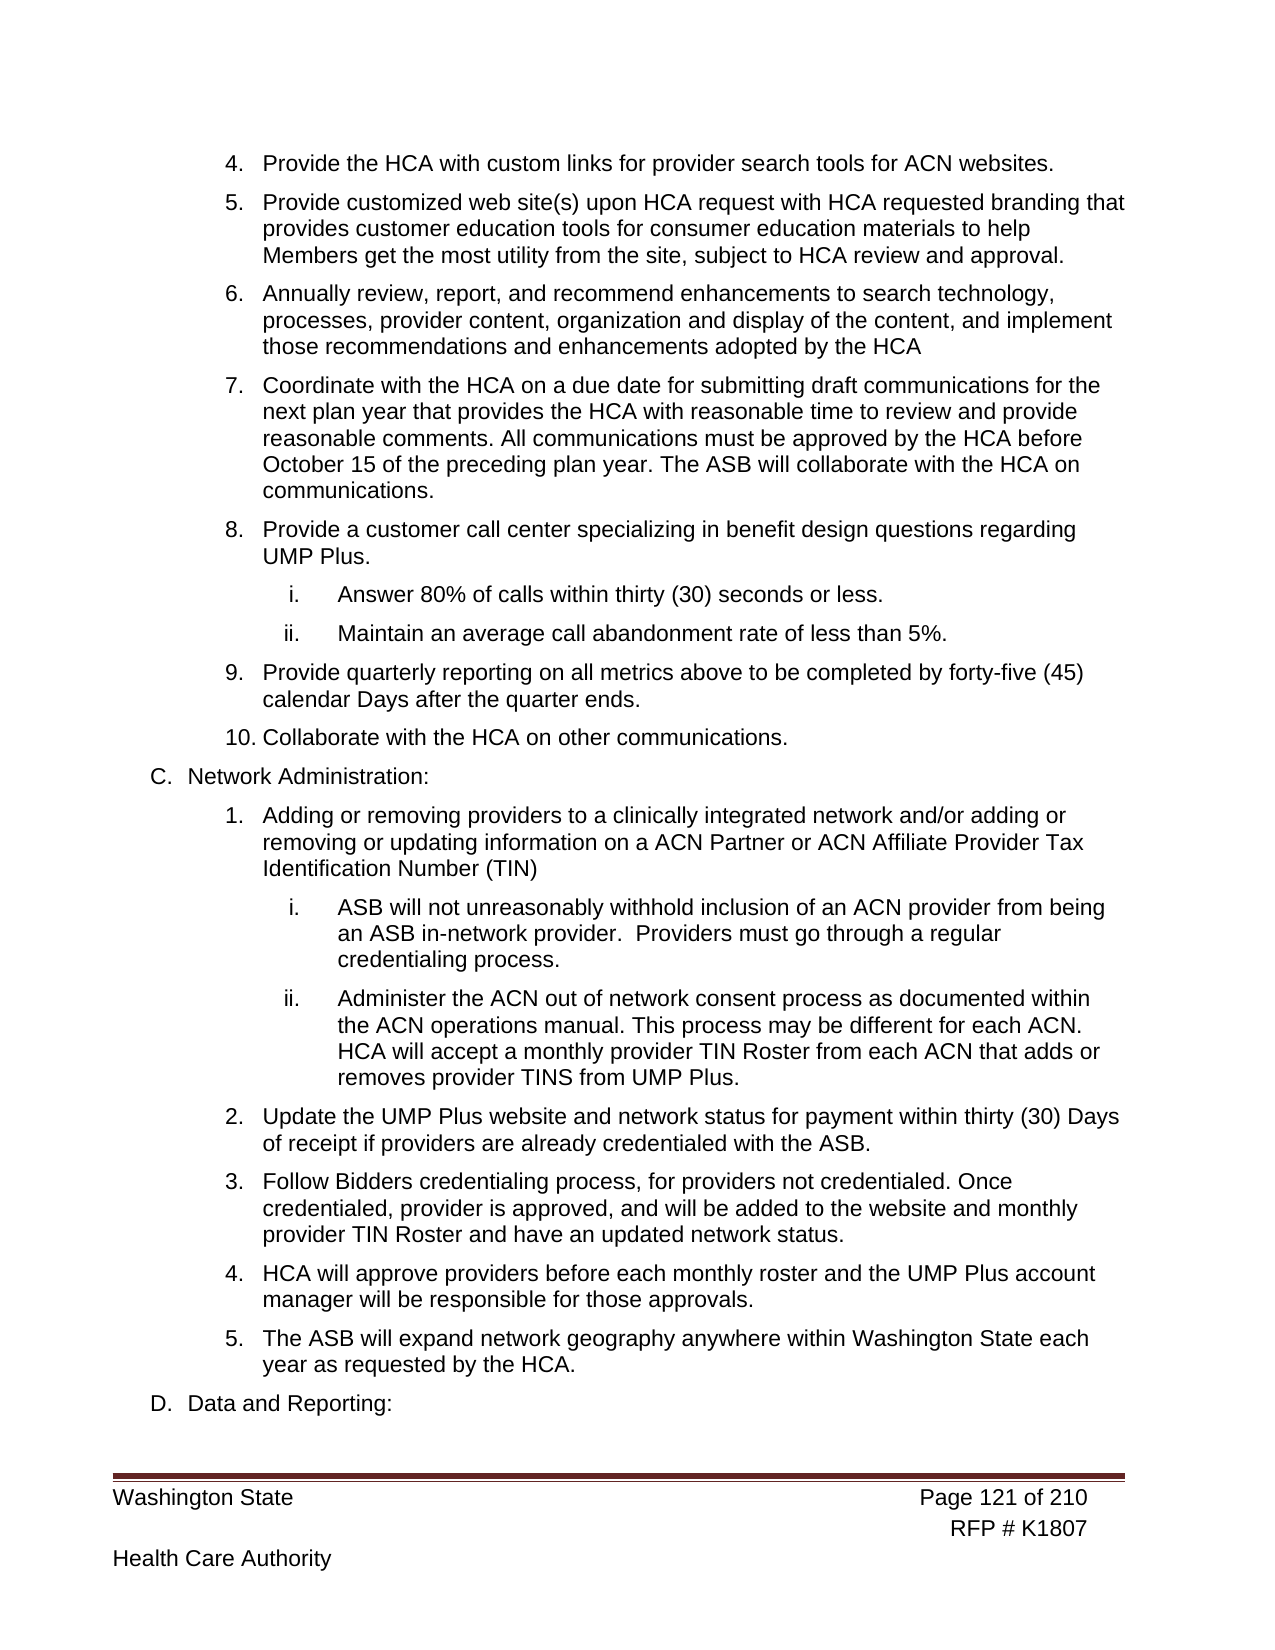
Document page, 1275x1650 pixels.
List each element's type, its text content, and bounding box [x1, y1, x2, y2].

list Maintain an average call abandonment rate of less than 5%. [300, 620, 1125, 647]
list Adding or removing providers to a clinically integrated network and/or adding or removing or updating information on a ACN Partner or ACN Affiliate Provider Tax Identification Number (TIN) [225, 802, 1125, 881]
list Follow Bidders credentialing process, for providers not credentialed. Once credentialed, provider is approved, and will be added to the website and monthly provider TIN Roster and have an updated network status. [225, 1168, 1125, 1247]
list D. Data and Reporting: [150, 1390, 1125, 1417]
list Update the UMP Plus website and network status for payment within thirty (30) Days of receipt if providers are already credentialed with the ASB. [225, 1103, 1125, 1156]
list Annually review, report, and recommend enhancements to search technology, processes, provider content, organization and display of the content, and implement those recommendations and enhancements adopted by the HCA [225, 280, 1125, 359]
list ASB will not unreasonably withhold inclusion of an ACN provider from being an ASB in-network provider. Providers must go through a regular credentialing process. [300, 894, 1125, 973]
list Coordinate with the HCA on a due date for submitting draft communications for the next plan year that provides the HCA with reasonable time to review and provide reasonable comments. All communications must be approved by the HCA before October 15 of the preceding plan year. The ASB will collaborate with the HCA on communications. [225, 372, 1125, 504]
list Collaborate with the HCA on other communications. [225, 724, 1125, 751]
list Provide quarterly reporting on all metrics above to be completed by forty-five (45) calendar Days after the quarter ends. [225, 659, 1125, 712]
list Administer the ACN out of network consent process as documented within the ACN operations manual. This process may be different for each ACN. HCA will accept a monthly provider TIN Roster from each ACN that adds or removes provider TINS from UMP Plus. [300, 985, 1125, 1091]
list Provide a customer call center specializing in benefit design questions regarding UMP Plus. [225, 516, 1125, 569]
list The ASB will expand network geography anywhere within Washington State each year as requested by the HCA. [225, 1325, 1125, 1378]
list C. Network Administration: [150, 763, 1125, 789]
list HCA will approve providers before each monthly roster and the UMP Plus account manager will be responsible for those approvals. [225, 1260, 1125, 1313]
list Provide customized web site(s) upon HCA request with HCA requested branding that provides customer education tools for consumer education materials to help Members get the most utility from the site, subject to HCA review and approval. [225, 189, 1125, 268]
list Answer 80% of calls within thirty (30) seconds or less. [300, 581, 1125, 608]
list Provide the HCA with custom links for provider search tools for ACN websites. [225, 150, 1125, 176]
